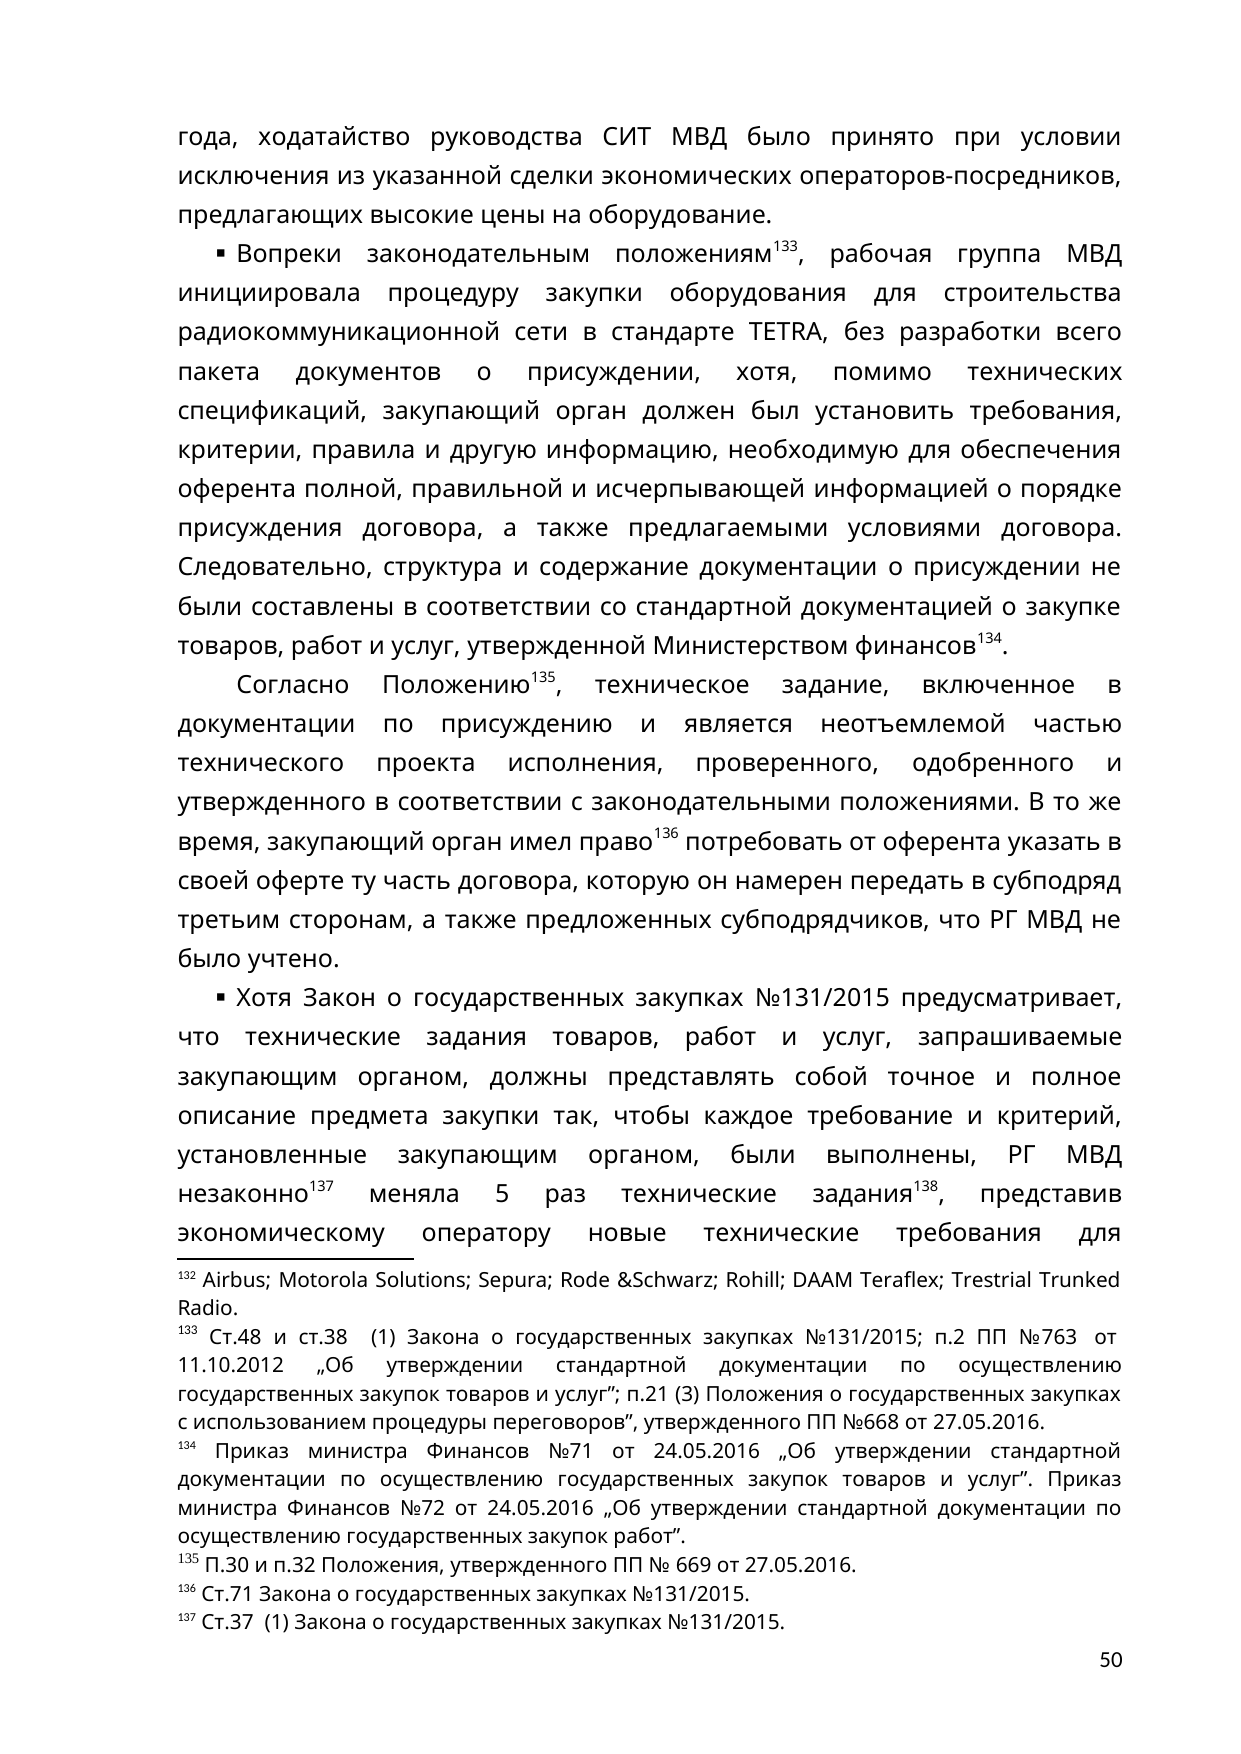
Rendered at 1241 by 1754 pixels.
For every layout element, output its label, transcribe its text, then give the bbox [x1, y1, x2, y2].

list Хотя Закон о государственных закупках №131/2015 предусматривает, что закупающий орган через рабочую группу обязан обеспечить объективность, беспристрастность, публичность, прозрачность, конкуренцию и эффективность процедур государственных закупок, 05.06.2017 руководитель проекта и директор СИТ МВД, ссылаясь на технические причины и ограниченное время, потребовали, чтобы „процедура закупки оборудования для реализации сети радиосвязи в стандарте TETRA велась путем прямых переговоров с экономическим оператором-нерезидентом (подрядчиком) без предварительной публикации объявления об участии”. Несмотря на наличие 7 производителей оборудования в стандарте TETRA, на заседаниях, организованных рабочей группой МВД от 22 июня, 14 июля и 26 июля 2017 года, ходатайство руководства СИТ МВД было принято при условии исключения из указанной сделки экономических операторов-посредников, предлагающих высокие цены на оборудование. [177, 118, 1122, 231]
text Согласно Положению, техническое задание, включенное в документации по присуждению и является неотъемлемой частью технического проекта исполнения, проверенного, одобренного и утвержденного в соответствии с законодательными положениями. В то же время, закупающий орган имел право потребовать от оферента указать в своей оферте ту часть договора, которую он намерен передать в субподряд третьим сторонам, а также предложенных субподрядчиков, что РГ МВД не было учтено. [177, 666, 1122, 975]
list Вопреки законодательным положениям, рабочая группа МВД инициировала процедуру закупки оборудования для строительства радиокоммуникационной сети в стандарте TETRA, без разработки всего пакета документов о присуждении, хотя, помимо технических спецификаций, закупающий орган должен был установить требования, критерии, правила и другую информацию, необходимую для обеспечения оферента полной, правильной и исчерпывающей информацией о порядке присуждения договора, а также предлагаемыми условиями договора. Следовательно, структура и содержание документации о присуждении не были составлены в соответствии со стандартной документацией о закупке товаров, работ и услуг, утвержденной Министерством финансов. [177, 236, 1122, 661]
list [177, 980, 1122, 1249]
